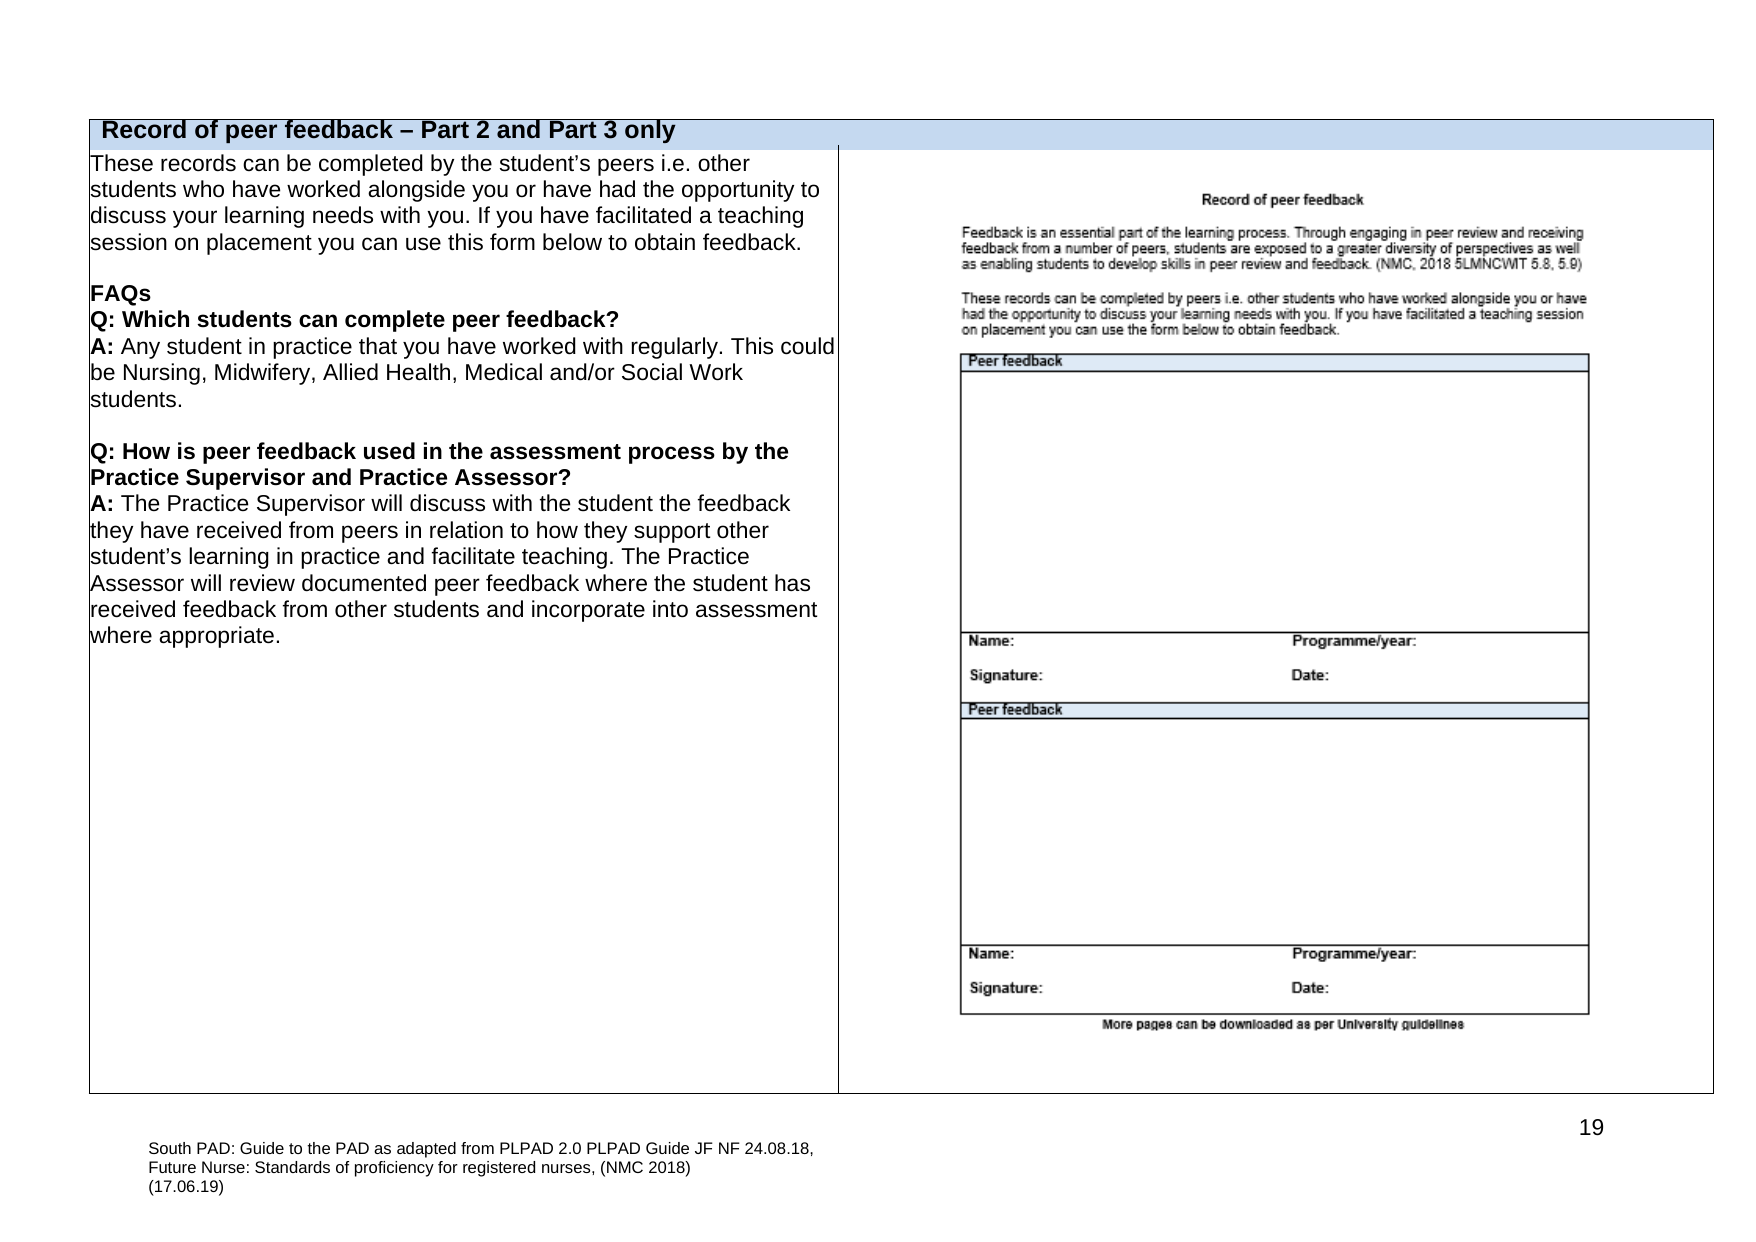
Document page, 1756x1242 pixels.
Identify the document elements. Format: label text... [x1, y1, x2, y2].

table_header Record of peer feedback – Part 2 and Part 3 only [90, 120, 1713, 145]
table_cell These records can be completed by the student’s peers i.e. other students who have worked alongside you or have had the opportunity to discuss your learning needs with you. If you have facilitated a teaching session on placement you can use this form below to obtain feedback. FAQs Q: Which students can complete peer feedback? A: Any student in practice that you have worked with regularly. This could be Nursing, Midwifery, Allied Health, Medical and/or Social Work students. Q: How is peer feedback used in the assessment process by the Practice Supervisor and Practice Assessor? A: The Practice Supervisor will discuss with the student the feedback they have received from peers in relation to how they support other student’s learning in practice and facilitate teaching. The Practice Assessor will review documented peer feedback where the student has received feedback from other students and incorporate into assessment where appropriate. [90, 150, 838, 1093]
table_cell [839, 150, 1713, 1093]
